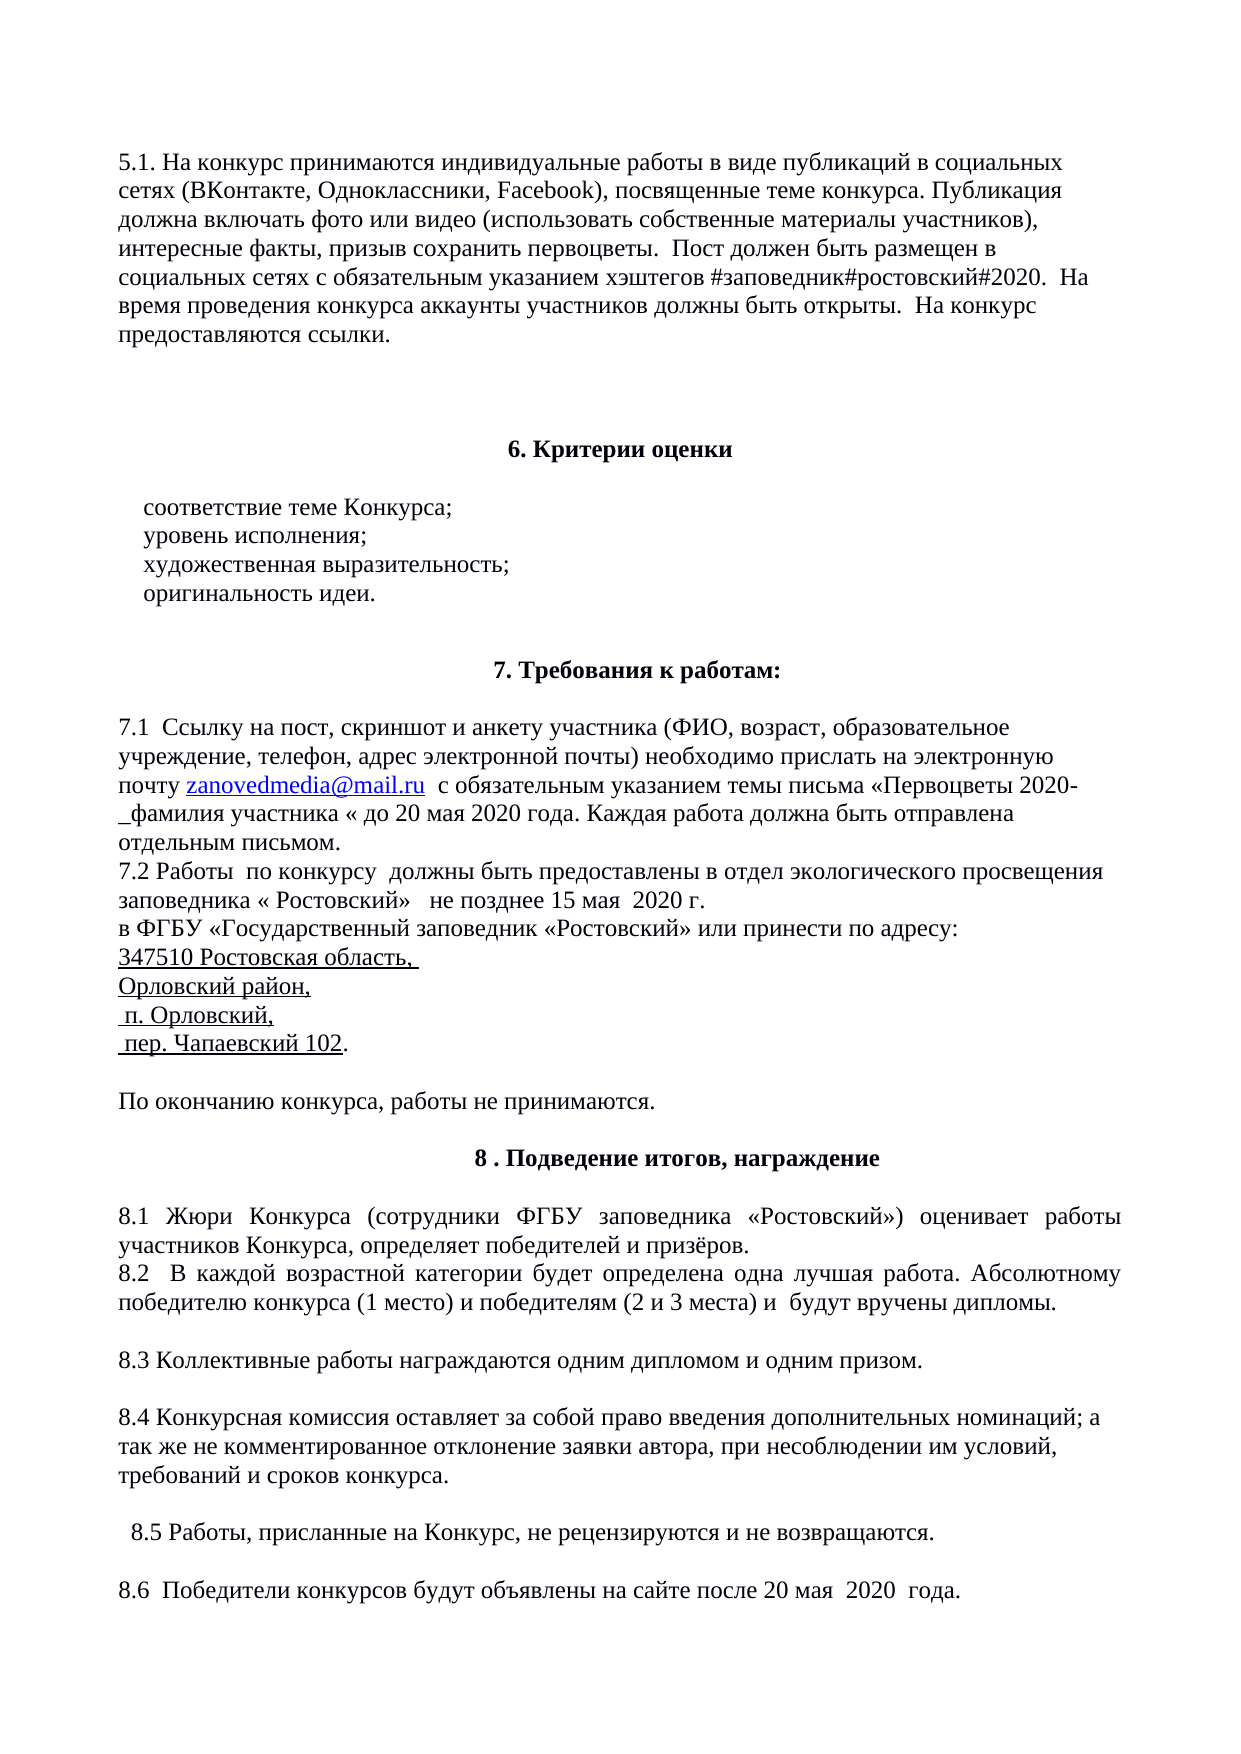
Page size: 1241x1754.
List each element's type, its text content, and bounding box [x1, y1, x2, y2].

text в ФГБУ «Государственный заповедник «Ростовский» или принести по адресу: [118, 913, 1122, 942]
text 8.5 Работы, присланные на Конкурс, не рецензируются и не возвращаются. [118, 1517, 1122, 1546]
text 347510 Ростовская область, [118, 942, 1122, 971]
text 8 . Подведение итогов, награждение [118, 1143, 1122, 1172]
text 8.1 Жюри Конкурса (сотрудники ФГБУ заповедника «Ростовский») оценивает работы участников Конкурса, определяет победителей и призёров. [118, 1201, 1122, 1258]
text п. Орловский, [118, 1000, 1122, 1028]
text пер. Чапаевский 102. [118, 1028, 1122, 1057]
text 8.4 Конкурсная комиссия оставляет за собой право введения дополнительных номинаций; а так же не комментированное отклонение заявки автора, при несоблюдении им условий, требований и сроков конкурса. [118, 1402, 1122, 1488]
text 8.2 В каждой возрастной категории будет определена одна лучшая работа. Абсолютному победителю конкурса (1 место) и победителям (2 и 3 места) и будут вручены дипломы. [118, 1258, 1122, 1316]
text художественная выразительность; [118, 549, 1122, 578]
text 7. Требования к работам: [118, 655, 1122, 683]
text 7.1 Ссылку на пост, скриншот и анкету участника (ФИО, возраст, образовательное учреждение, телефон, адрес электронной почты) необходимо прислать на электронную почту zanovedmedia@mail.ru с обязательным указанием темы письма «Первоцветы 2020_фамилия участника « до 20 мая 2020 года. Каждая работа должна быть отправлена отдельным письмом. [118, 712, 1122, 856]
text оригинальность идеи. [118, 578, 1122, 607]
text 5.1. На конкурс принимаются индивидуальные работы в виде публикаций в социальных сетях (ВКонтакте, Одноклассники, Facebook), посвященные теме конкурса. Публикация должна включать фото или видео (использовать собственные материалы участников), интересные факты, призыв сохранить первоцветы. Пост должен быть размещен в социальных сетях с обязательным указанием хэштегов #заповедник#ростовский#2020. На время проведения конкурса аккаунты участников должны быть открыты. На конкурс предоставляются ссылки. [118, 147, 1122, 377]
text уровень исполнения; [118, 521, 1122, 549]
text Орловский район, [118, 971, 1122, 1000]
text соответствие теме Конкурса; [118, 492, 1122, 521]
text По окончанию конкурса, работы не принимаются. [118, 1086, 1122, 1115]
text 6. Критерии оценки [118, 434, 1122, 463]
text 8.6 Победители конкурсов будут объявлены на сайте после 20 мая 2020 года. [118, 1575, 1122, 1603]
text 7.2 Работы по конкурсу должны быть предоставлены в отдел экологического просвещения заповедника « Ростовский» не позднее 15 мая 2020 г. [118, 856, 1122, 913]
text 8.3 Коллективные работы награждаются одним дипломом и одним призом. [118, 1345, 1122, 1373]
